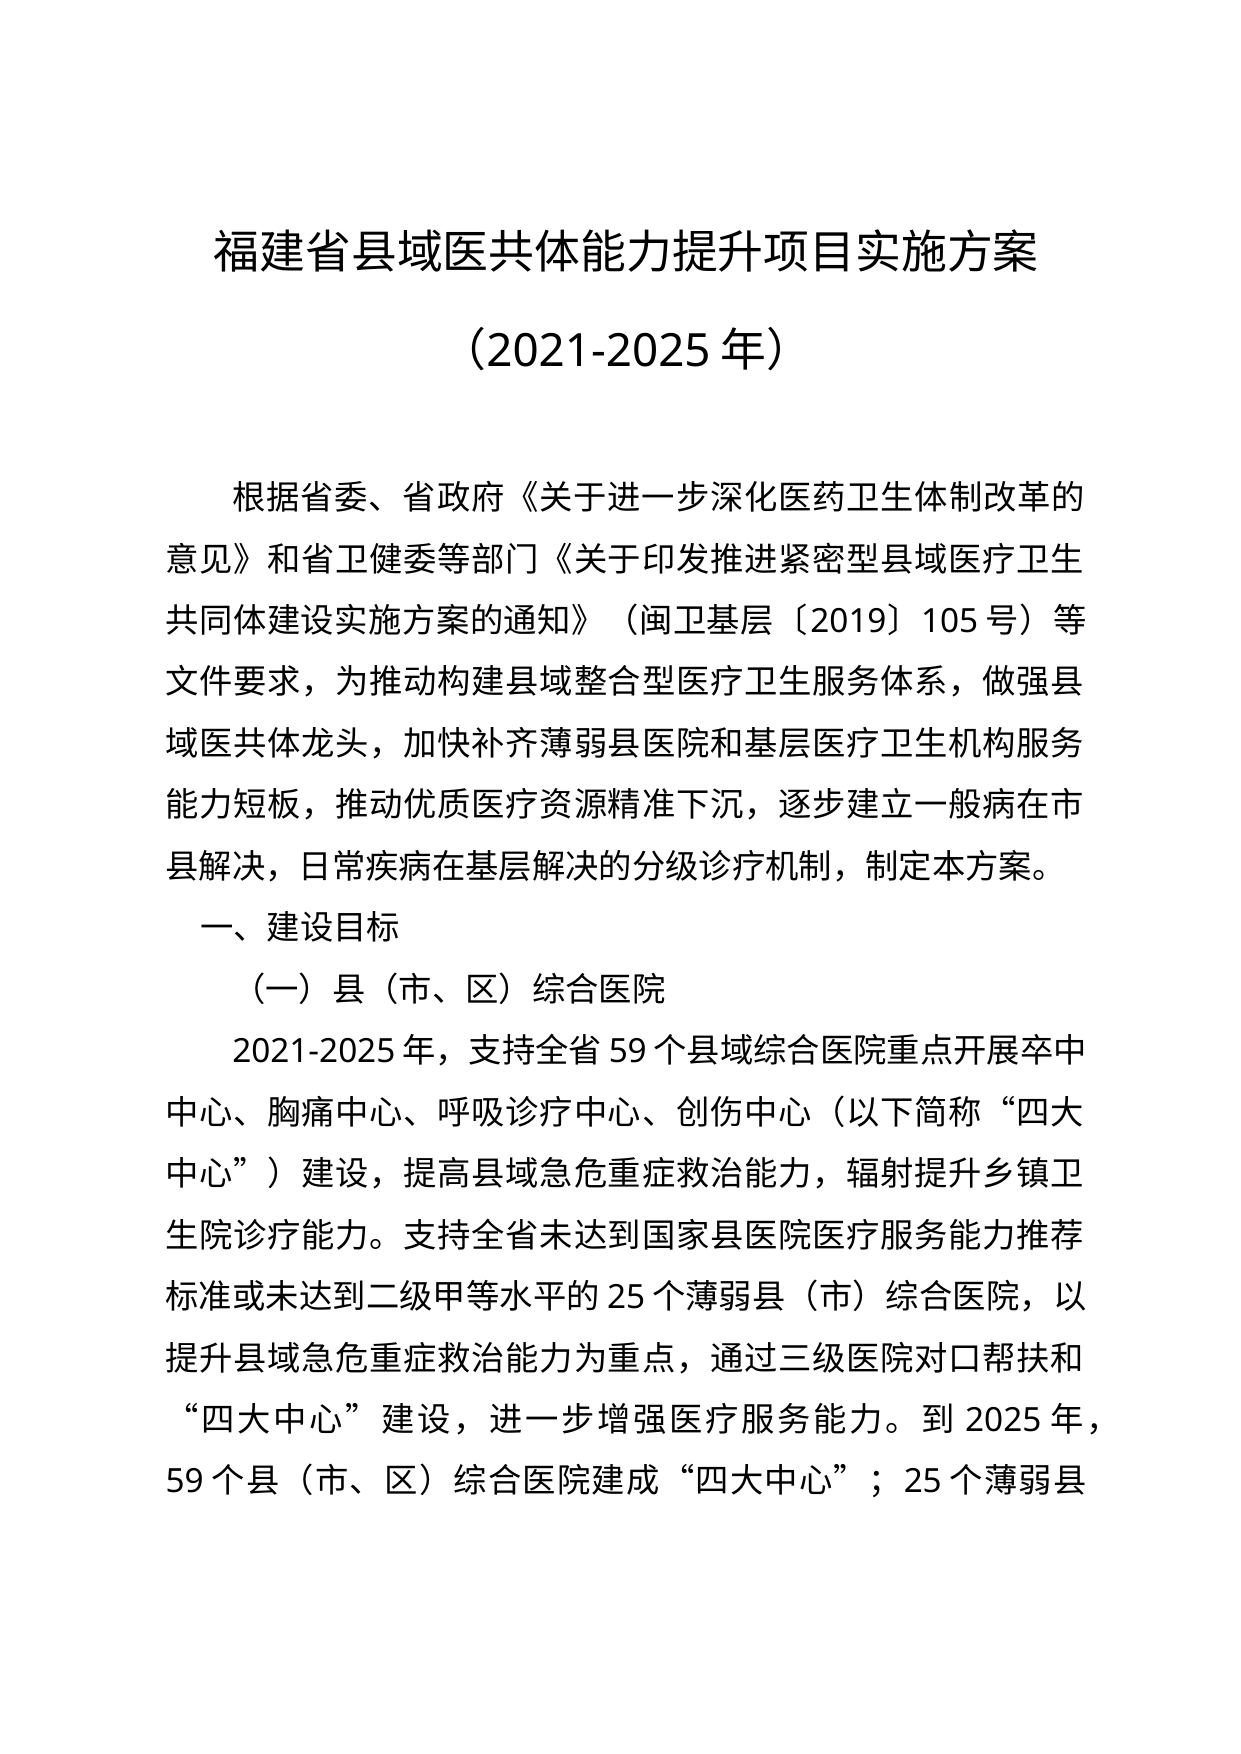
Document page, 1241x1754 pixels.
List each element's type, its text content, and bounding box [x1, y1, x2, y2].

text 根据省委、省政府《关于进一步深化医药卫生体制改革的意见》和省卫健委等部门《关于印发推进紧密型县域医疗卫生共同体建设实施方案的通知》（闽卫基层〔2019〕105号）等文件要求，为推动构建县域整合型医疗卫生服务体系，做强县域医共体龙头，加快补齐薄弱县医院和基层医疗卫生机构服务能力短板，推动优质医疗资源精准下沉，逐步建立一般病在市县解决，日常疾病在基层解决的分级诊疗机制，制定本方案。 [165, 460, 1087, 891]
text 福建省县域医共体能力提升项目实施方案（2021-2025年） [165, 200, 1087, 395]
text （一）县（市、区）综合医院 [165, 952, 1087, 1013]
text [165, 1013, 1087, 1505]
text 一、建设目标 [165, 891, 1087, 952]
